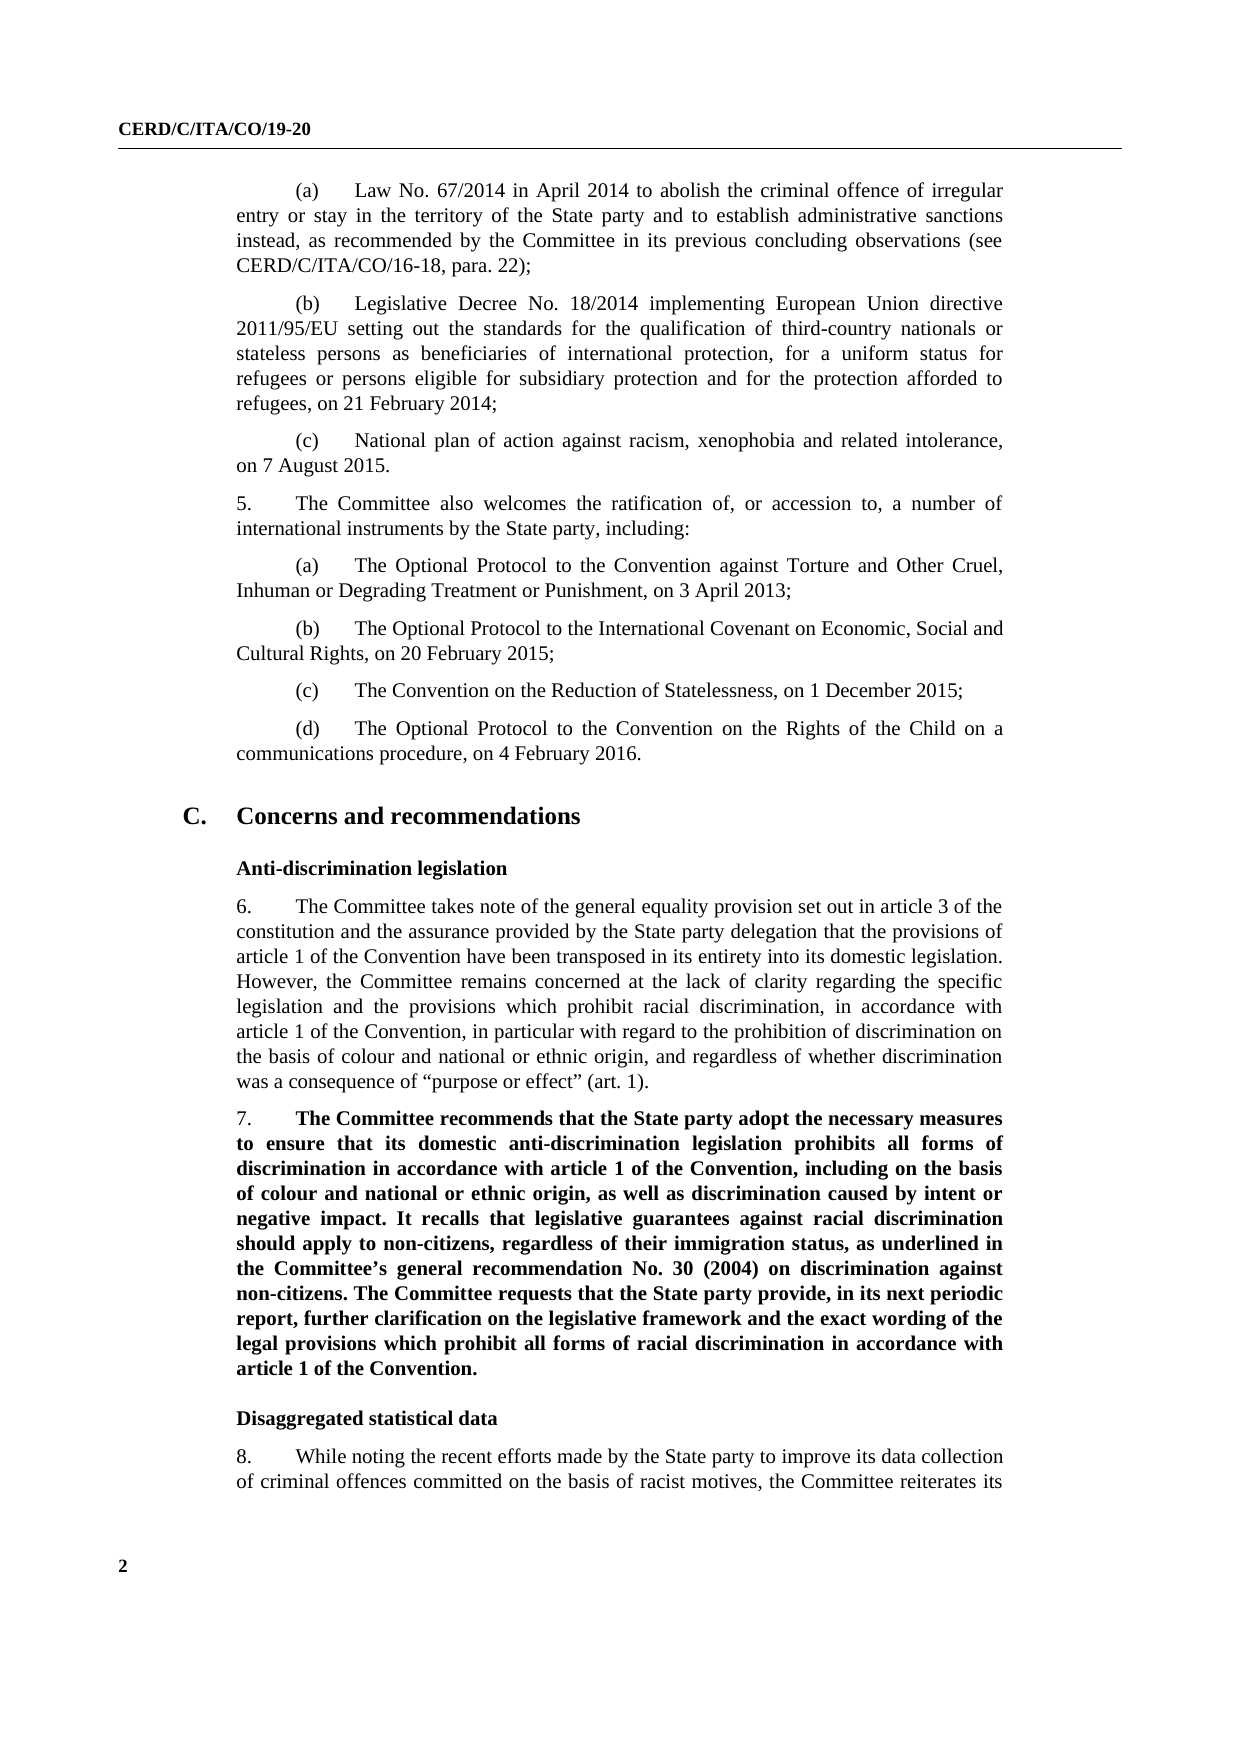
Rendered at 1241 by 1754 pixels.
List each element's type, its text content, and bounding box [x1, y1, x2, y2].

text (c) National plan of action against racism, xenophobia and related intolerance, on 7 August 2015. [236, 427, 1004, 477]
text (d) The Optional Protocol to the Convention on the Rights of the Child on a communications procedure, on 4 February 2016. [236, 715, 1004, 765]
text 7. The Committee recommends that the State party adopt the necessary measures to ensure that its domestic anti-discrimination legislation prohibits all forms of discrimination in accordance with article 1 of the Convention, including on the basis of colour and national or ethnic origin, as well as discrimination caused by intent or negative impact. It recalls that legislative guarantees against racial discrimination should apply to non-citizens, regardless of their immigration status, as underlined in the Committee’s general recommendation No. 30 (2004) on discrimination against non-citizens. The Committee requests that the State party provide, in its next periodic report, further clarification on the legislative framework and the exact wording of the legal provisions which prohibit all forms of racial discrimination in accordance with article 1 of the Convention. [236, 1105, 1004, 1380]
text (a) Law No. 67/2014 in April 2014 to abolish the criminal offence of irregular entry or stay in the territory of the State party and to establish administrative sanctions instead, as recommended by the Committee in its previous concluding observations (see CERD/C/ITA/CO/16-18, para. 22); [236, 177, 1004, 277]
text Disaggregated statistical data [118, 1405, 1004, 1430]
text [236, 1443, 1004, 1493]
text (a) The Optional Protocol to the Convention against Torture and Other Cruel, Inhuman or Degrading Treatment or Punishment, on 3 April 2013; [236, 552, 1004, 602]
text 6. The Committee takes note of the general equality provision set out in article 3 of the constitution and the assurance provided by the State party delegation that the provisions of article 1 of the Convention have been transposed in its entirety into its domestic legislation. However, the Committee remains concerned at the lack of clarity regarding the specific legislation and the provisions which prohibit racial discrimination, in accordance with article 1 of the Convention, in particular with regard to the prohibition of discrimination on the basis of colour and national or ethnic origin, and regardless of whether discrimination was a consequence of “purpose or effect” (art. 1). [236, 893, 1004, 1093]
text 5. The Committee also welcomes the ratification of, or accession to, a number of international instruments by the State party, including: [236, 490, 1004, 540]
text (b) The Optional Protocol to the International Covenant on Economic, Social and Cultural Rights, on 20 February 2015; [236, 615, 1004, 665]
text (b) Legislative Decree No. 18/2014 implementing European Union directive 2011/95/EU setting out the standards for the qualification of third-country nationals or stateless persons as beneficiaries of international protection, for a uniform status for refugees or persons eligible for subsidiary protection and for the protection afforded to refugees, on 21 February 2014; [236, 290, 1004, 415]
text C. Concerns and recommendations [118, 802, 1004, 830]
text (c) The Convention on the Reduction of Statelessness, on 1 December 2015; [236, 677, 1004, 702]
text Anti-discrimination legislation [118, 855, 1004, 880]
